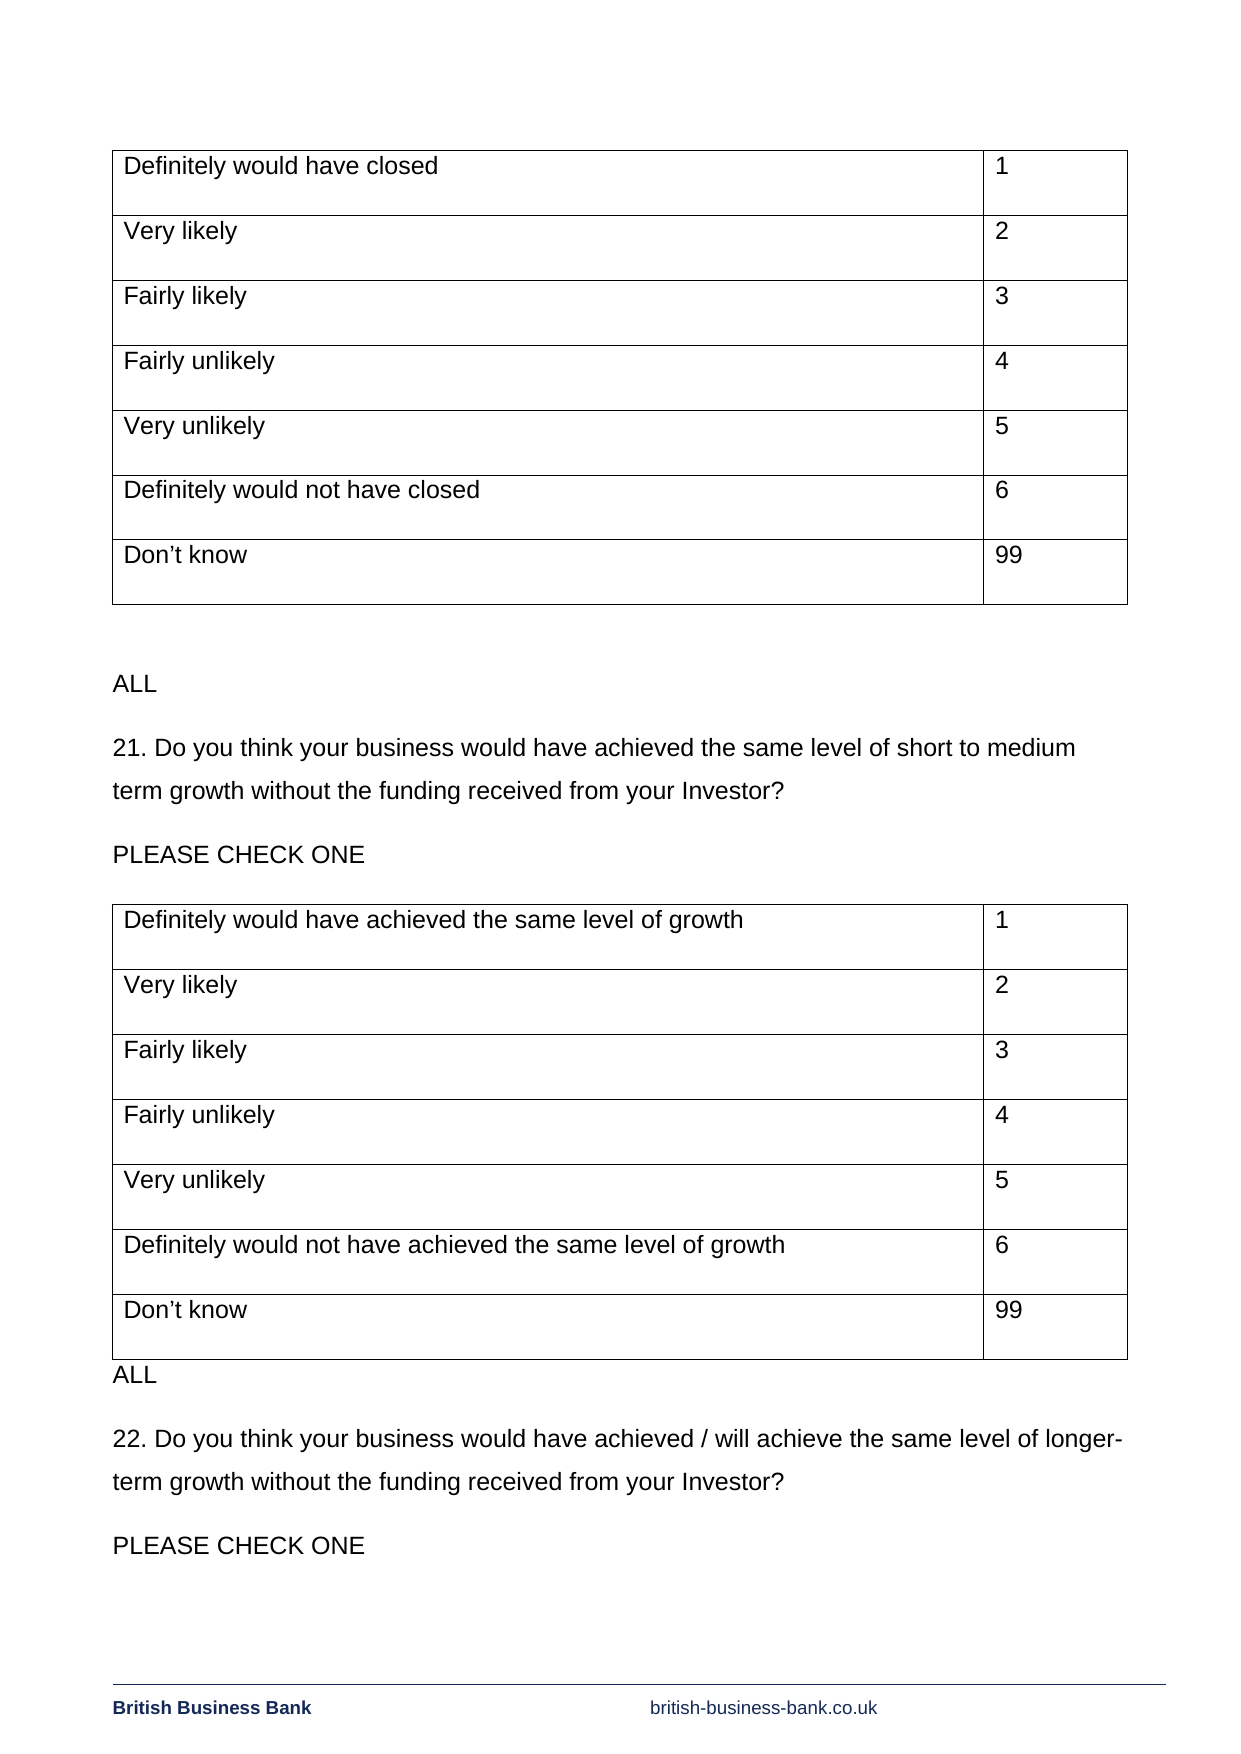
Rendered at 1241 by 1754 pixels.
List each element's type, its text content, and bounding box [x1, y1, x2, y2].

text PLEASE CHECK ONE [112, 840, 1128, 869]
table_cell 4 [984, 1100, 1127, 1164]
text ALL [112, 669, 1128, 698]
table_cell 5 [984, 411, 1127, 474]
table_cell Definitely would not have closed [113, 476, 983, 539]
table_cell Don’t know [113, 540, 983, 604]
table_cell 6 [984, 1230, 1127, 1294]
table_cell 99 [984, 1295, 1127, 1358]
table_header Definitely would have achieved the same level of growth [113, 905, 983, 969]
table_cell Fairly likely [113, 1035, 983, 1099]
table_cell Definitely would not have achieved the same level of growth [113, 1230, 983, 1294]
table_cell 6 [984, 476, 1127, 539]
table_header 1 [984, 905, 1127, 969]
table_cell 2 [984, 216, 1127, 280]
table_cell 5 [984, 1165, 1127, 1229]
table_header 1 [984, 151, 1127, 215]
table_cell Very unlikely [113, 1165, 983, 1229]
table_cell 99 [984, 540, 1127, 604]
table_cell Don’t know [113, 1295, 983, 1358]
text ALL [112, 1360, 1128, 1388]
table_header Definitely would have closed [113, 151, 983, 215]
table_cell Fairly likely [113, 281, 983, 345]
table_cell 2 [984, 970, 1127, 1034]
table_cell Very likely [113, 216, 983, 280]
table_cell Fairly unlikely [113, 1100, 983, 1164]
text 21. Do you think your business would have achieved the same level of short to medium term growth without the funding received from your Investor? [112, 733, 1128, 805]
text 22. Do you think your business would have achieved / will achieve the same level of longer-term growth without the funding received from your Investor? [112, 1423, 1128, 1495]
table_cell Fairly unlikely [113, 346, 983, 409]
table_cell Very likely [113, 970, 983, 1034]
text PLEASE CHECK ONE [112, 1531, 1128, 1559]
table_cell 3 [984, 1035, 1127, 1099]
table_cell Very unlikely [113, 411, 983, 474]
table_cell 4 [984, 346, 1127, 409]
table_cell 3 [984, 281, 1127, 345]
